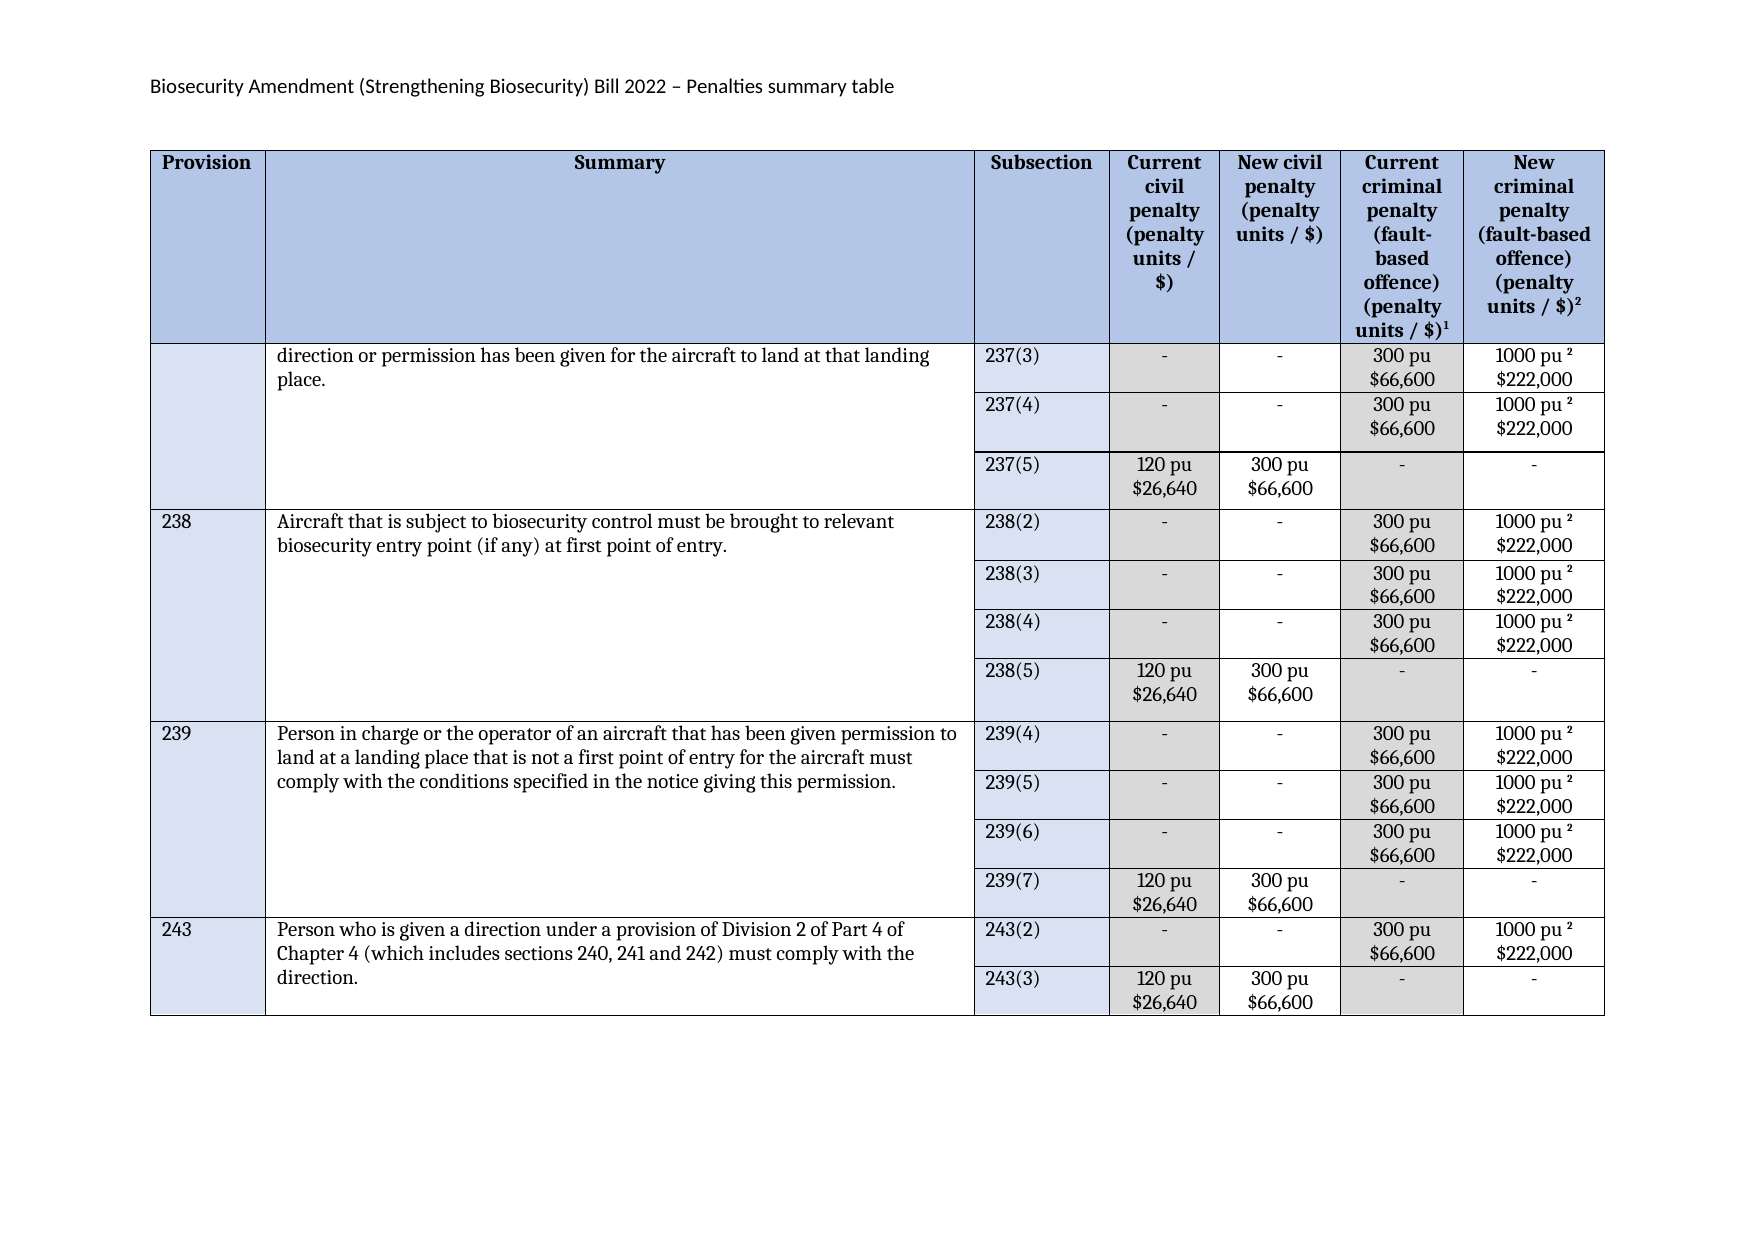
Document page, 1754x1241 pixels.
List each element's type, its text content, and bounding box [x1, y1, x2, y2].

table_cell - [1220, 771, 1340, 819]
table_cell - [1341, 967, 1463, 1014]
table_header New criminal penalty (fault-based offence) (penalty units / $)2 [1464, 151, 1604, 343]
table_cell 300 pu $66,600 [1341, 561, 1463, 609]
table_cell 1000 pu 2 $222,000 [1464, 561, 1604, 609]
table_cell 300 pu $66,600 [1220, 453, 1340, 509]
table_cell 1000 pu 2 $222,000 [1464, 610, 1604, 658]
table_cell - [1220, 510, 1340, 560]
table_cell 1000 pu 2 $222,000 [1464, 722, 1604, 770]
table_cell 238(3) [975, 561, 1109, 609]
table_cell 1000 pu 2 $222,000 [1464, 344, 1604, 392]
table_cell - [1341, 869, 1463, 917]
table_cell 237 [151, 344, 265, 509]
table_cell 239(4) [975, 722, 1109, 770]
table_cell - [1341, 453, 1463, 509]
table_cell - [1110, 344, 1219, 392]
table_cell 300 pu $66,600 [1341, 722, 1463, 770]
table_cell 300 pu $66,600 [1220, 967, 1340, 1014]
table_cell - [1341, 659, 1463, 721]
table_cell 300 pu $66,600 [1341, 771, 1463, 819]
table_header New civil penalty (penalty units / $) [1220, 151, 1340, 343]
table_header Summary [266, 151, 974, 343]
table_cell 120 pu $26,640 [1110, 967, 1219, 1014]
table_cell - [1110, 722, 1219, 770]
table_cell 1000 pu 2 $222,000 [1464, 393, 1604, 451]
table_cell - [1220, 344, 1340, 392]
table_cell - [1110, 510, 1219, 560]
table_cell - [1220, 393, 1340, 451]
table_cell 300 pu $66,600 [1341, 344, 1463, 392]
table_cell 300 pu $66,600 [1341, 918, 1463, 966]
table_cell 237(3) [975, 344, 1109, 392]
table_cell 243(2) [975, 918, 1109, 966]
table_header Subsection [975, 151, 1109, 343]
table_cell 239 [151, 722, 265, 917]
table_cell - [1464, 659, 1604, 721]
table_cell 1000 pu 2 $222,000 [1464, 820, 1604, 868]
table_cell - [1220, 820, 1340, 868]
table_cell - [1110, 561, 1219, 609]
table_cell - [1110, 820, 1219, 868]
table_cell Person who is given a direction under a provision of Division 2 of Part 4 of Chapter 4 (which includes sections 240, 241 and 242) must comply with the direction. [266, 918, 974, 1014]
table_cell - [1110, 393, 1219, 451]
table_cell 300 pu $66,600 [1341, 510, 1463, 560]
table_cell - [1464, 869, 1604, 917]
table_cell - [1110, 771, 1219, 819]
table_cell 120 pu $26,640 [1110, 659, 1219, 721]
table_cell 300 pu $66,600 [1220, 659, 1340, 721]
table_cell 238 [151, 510, 265, 721]
table_cell 1000 pu 2 $222,000 [1464, 771, 1604, 819]
table_cell - [1220, 918, 1340, 966]
table_cell 237(4) [975, 393, 1109, 451]
table_cell 1000 pu 2 $222,000 [1464, 918, 1604, 966]
table_header Current criminal penalty (fault-based offence) (penalty units / $)1 [1341, 151, 1463, 343]
table_cell 1000 pu 2 $222,000 [1464, 510, 1604, 560]
table_cell 239(7) [975, 869, 1109, 917]
table_cell 243(3) [975, 967, 1109, 1014]
table_cell - [1220, 722, 1340, 770]
table_cell 239(6) [975, 820, 1109, 868]
table_header Provision [151, 151, 265, 343]
table_cell 300 pu $66,600 [1341, 393, 1463, 451]
table_cell - [1464, 453, 1604, 509]
table_cell - [1110, 610, 1219, 658]
table_cell 120 pu $26,640 [1110, 869, 1219, 917]
table_cell 237(5) [975, 453, 1109, 509]
table_cell 300 pu $66,600 [1341, 820, 1463, 868]
table_header Current civil penalty (penalty units / $) [1110, 151, 1219, 343]
table_cell Person in charge or the operator of an aircraft that has been given permission to land at a landing place that is not a first point of entry for the aircraft must comply with the conditions specified in the notice giving this permission. [266, 722, 974, 917]
table_cell 300 pu $66,600 [1220, 869, 1340, 917]
table_cell 243 [151, 918, 265, 1014]
table_cell 300 pu $66,600 [1341, 610, 1463, 658]
table_cell 238(4) [975, 610, 1109, 658]
table_cell 238(2) [975, 510, 1109, 560]
table_cell 239(5) [975, 771, 1109, 819]
table_cell - [1464, 967, 1604, 1014]
table_cell Aircraft that is subject to biosecurity control must be brought to relevant biosecurity entry point (if any) at first point of entry. [266, 510, 974, 721]
table_cell - [1220, 561, 1340, 609]
table_cell 120 pu $26,640 [1110, 453, 1219, 509]
table_cell - [1220, 610, 1340, 658]
table_cell 238(5) [975, 659, 1109, 721]
table_cell - [1110, 918, 1219, 966]
